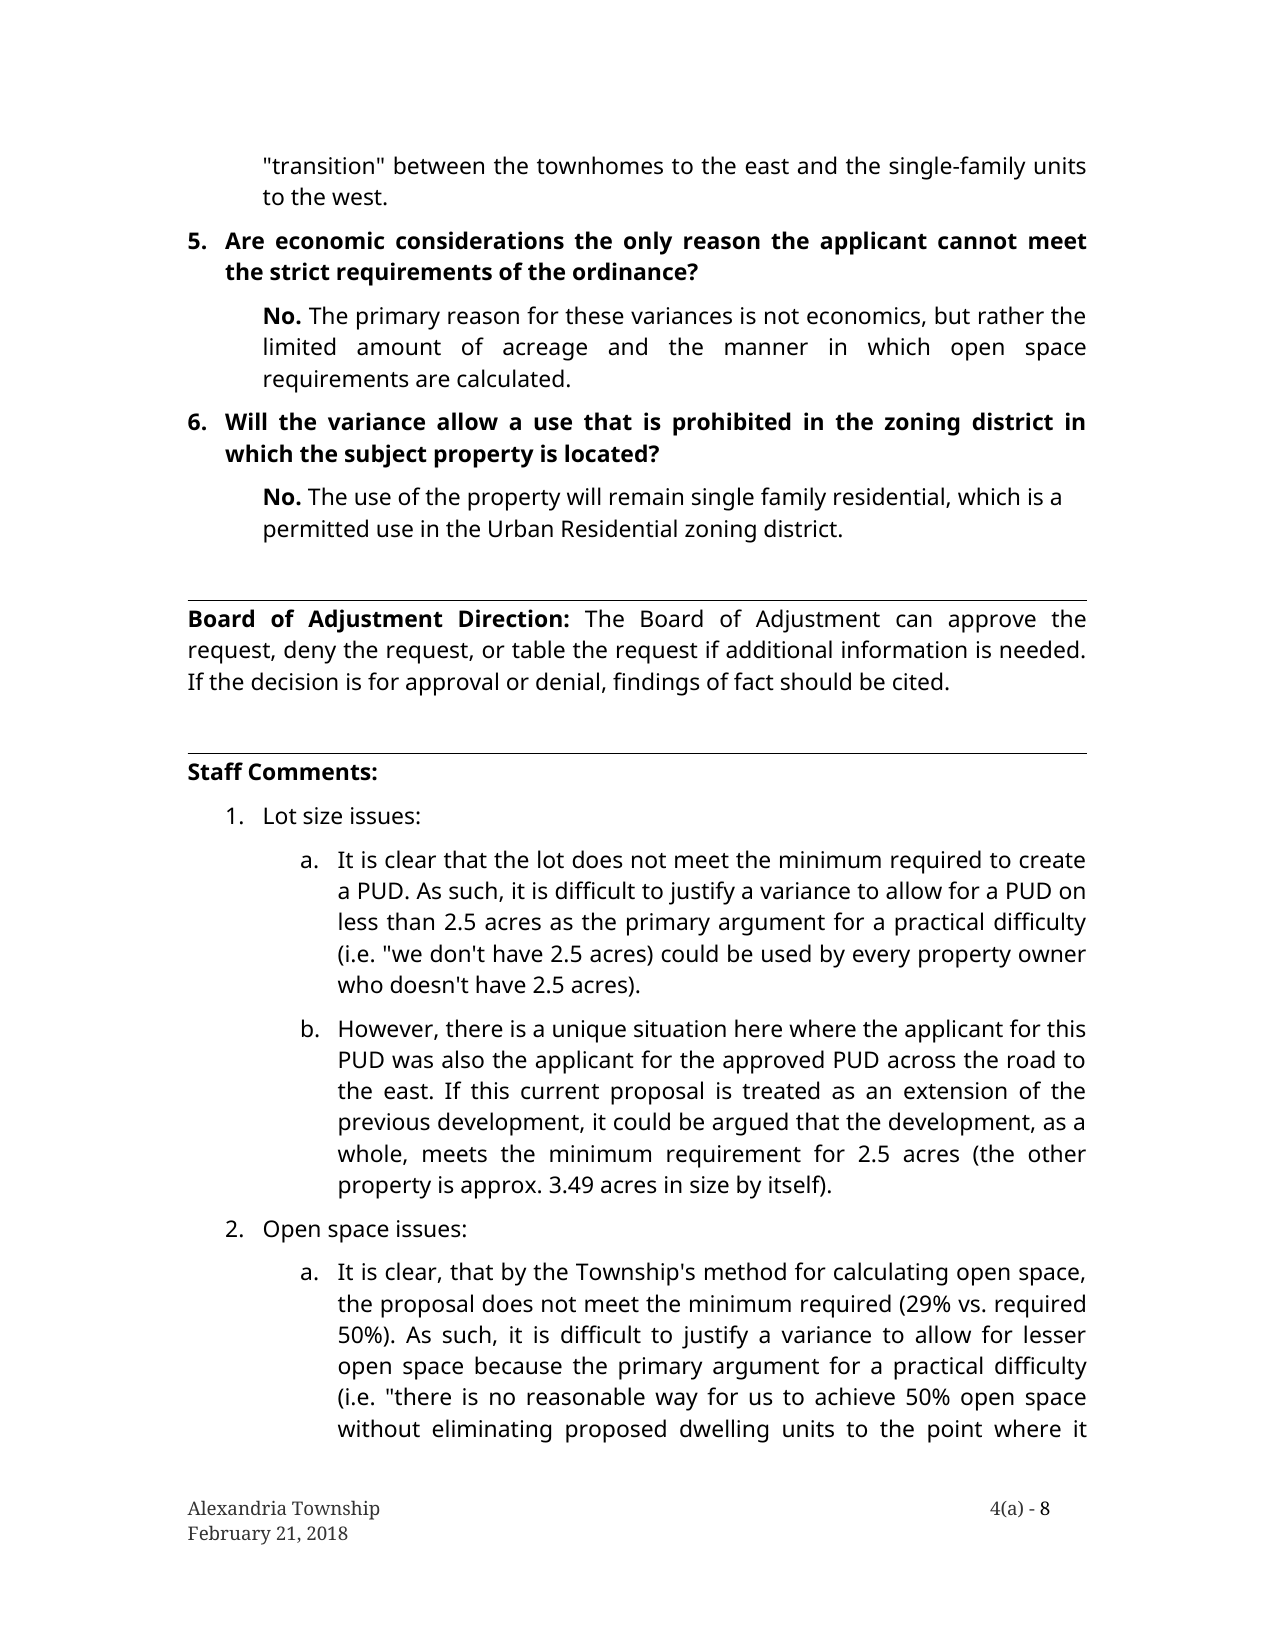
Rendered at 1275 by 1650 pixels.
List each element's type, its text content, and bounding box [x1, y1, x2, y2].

list However, there is a unique situation here where the applicant for this PUD was also the applicant for the approved PUD across the road to the east. If this current proposal is treated as an extension of the previous development, it could be argued that the development, as a whole, meets the minimum requirement for 2.5 acres (the other property is approx. 3.49 acres in size by itself). [300, 1012, 1087, 1200]
text No. The primary reason for these variances is not economics, but rather the limited amount of acreage and the manner in which open space requirements are calculated. [262, 300, 1087, 394]
list Will the variance allow a use that is prohibited in the zoning district in which the subject property is located? [187, 406, 1087, 469]
list It is clear that the lot does not meet the minimum required to create a PUD. As such, it is difficult to justify a variance to allow for a PUD on less than 2.5 acres as the primary argument for a practical difficulty (i.e. "we don't have 2.5 acres) could be used by every property owner who doesn't have 2.5 acres). [300, 844, 1087, 1000]
text Board of Adjustment Direction: The Board of Adjustment can approve the request, deny the request, or table the request if additional information is needed. If the decision is for approval or denial, findings of fact should be cited. [187, 601, 1087, 697]
text Staff Comments: [187, 754, 1087, 787]
list Lot size issues: [225, 800, 1087, 831]
text No. The use of the property will remain single family residential, which is a permitted use in the Urban Residential zoning district. [262, 481, 1087, 544]
list Are economic considerations the only reason the applicant cannot meet the strict requirements of the ordinance? [187, 225, 1087, 287]
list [300, 1256, 1087, 1444]
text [262, 150, 1087, 212]
list Open space issues: [225, 1212, 1087, 1244]
